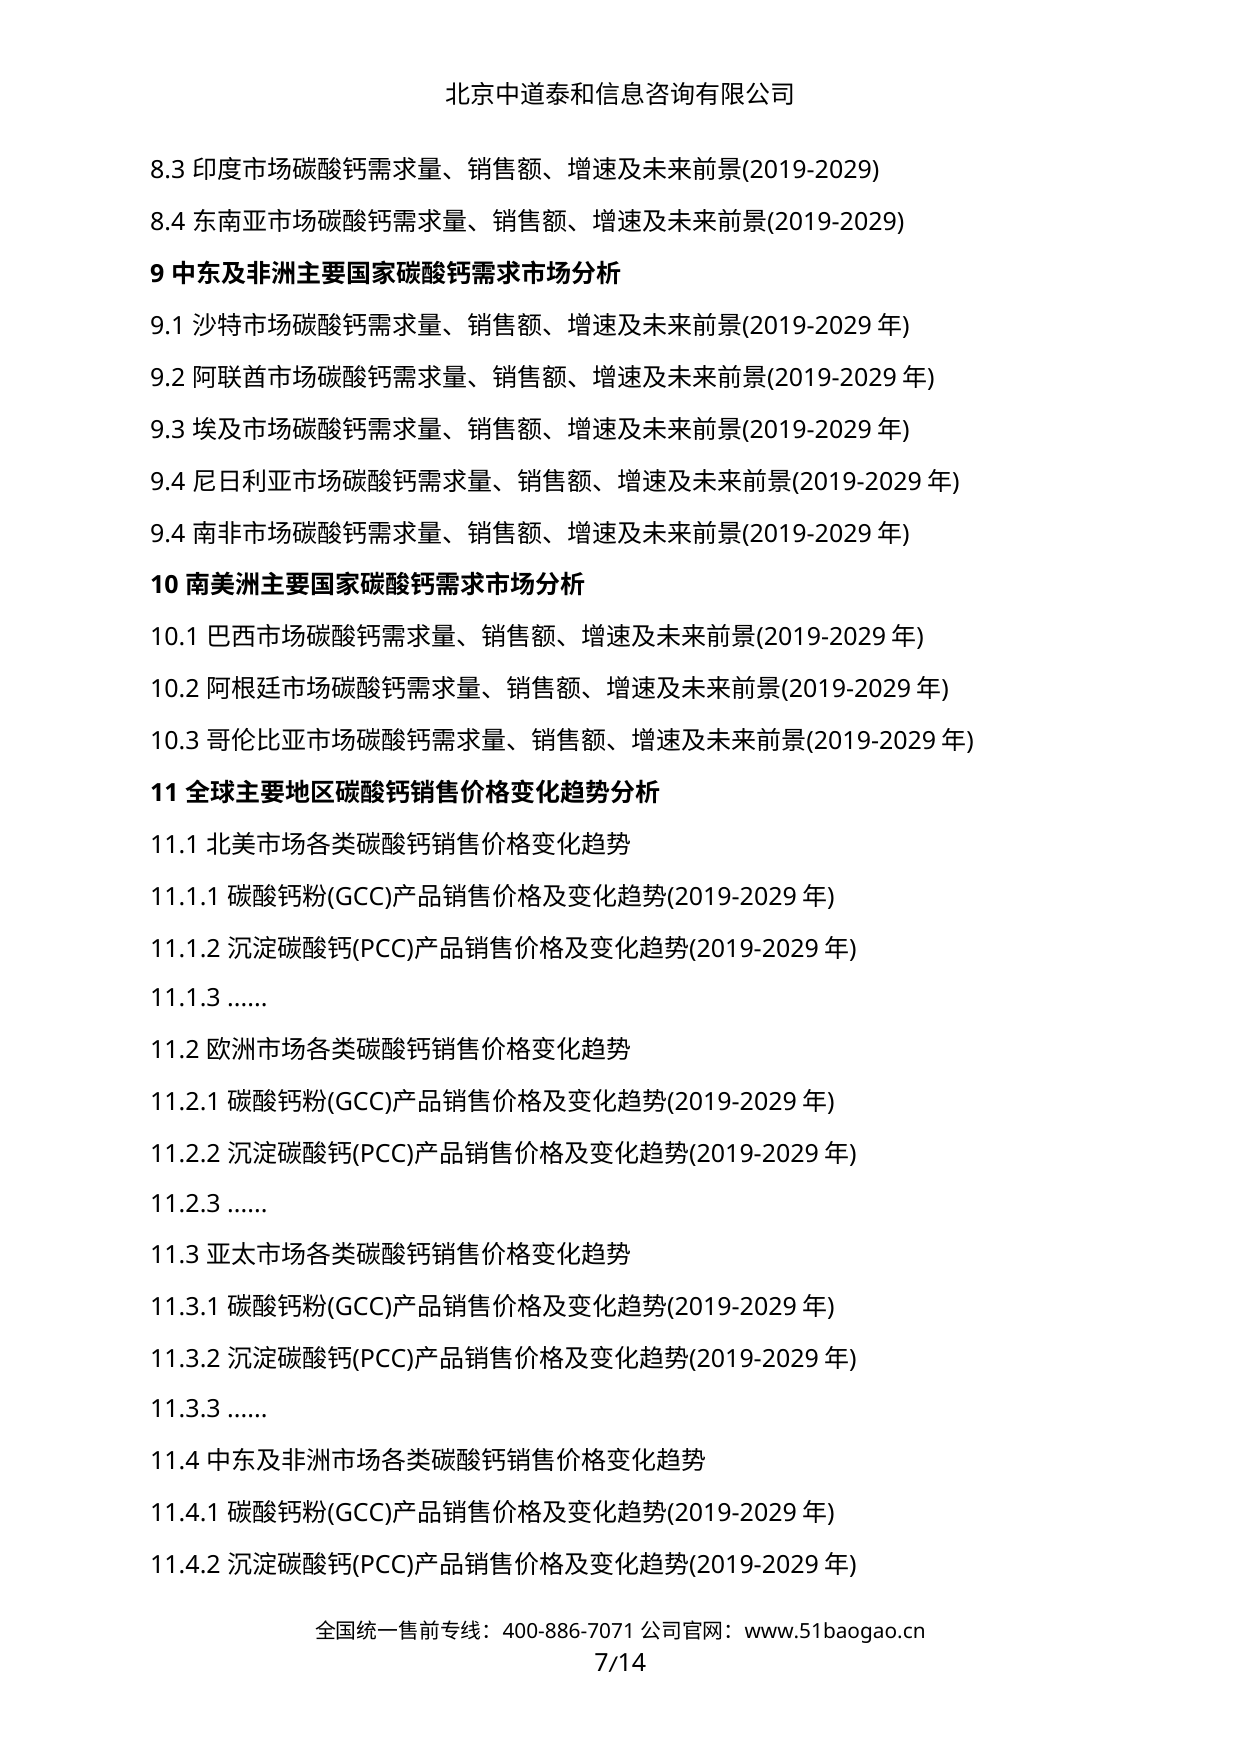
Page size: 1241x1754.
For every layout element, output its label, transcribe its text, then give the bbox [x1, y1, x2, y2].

text 9.4 南非市场碳酸钙需求量、销售额、增速及未来前景(2019-2029年) [150, 513, 1090, 549]
text 9.4 尼日利亚市场碳酸钙需求量、销售额、增速及未来前景(2019-2029年) [150, 461, 1090, 497]
text 9 中东及非洲主要国家碳酸钙需求市场分析 [150, 254, 1090, 290]
text 11.1.2 沉淀碳酸钙(PCC)产品销售价格及变化趋势(2019-2029年) [150, 928, 1090, 964]
text 11.2.1 碳酸钙粉(GCC)产品销售价格及变化趋势(2019-2029年) [150, 1082, 1090, 1118]
text 10 南美洲主要国家碳酸钙需求市场分析 [150, 565, 1090, 601]
text 10.3 哥伦比亚市场碳酸钙需求量、销售额、增速及未来前景(2019-2029年) [150, 721, 1090, 757]
text 11.1.3 ...... [150, 980, 1090, 1014]
text 11.2.2 沉淀碳酸钙(PCC)产品销售价格及变化趋势(2019-2029年) [150, 1133, 1090, 1170]
text 11.1 北美市场各类碳酸钙销售价格变化趋势 [150, 824, 1090, 861]
text 8.3 印度市场碳酸钙需求量、销售额、增速及未来前景(2019-2029) [150, 150, 1090, 186]
text 11.2 欧洲市场各类碳酸钙销售价格变化趋势 [150, 1030, 1090, 1066]
text 9.1 沙特市场碳酸钙需求量、销售额、增速及未来前景(2019-2029年) [150, 306, 1090, 342]
text 11.3.3 ...... [150, 1391, 1090, 1425]
text 11.3.2 沉淀碳酸钙(PCC)产品销售价格及变化趋势(2019-2029年) [150, 1339, 1090, 1375]
text 11.2.3 ...... [150, 1185, 1090, 1219]
text 11 全球主要地区碳酸钙销售价格变化趋势分析 [150, 772, 1090, 809]
text 11.1.1 碳酸钙粉(GCC)产品销售价格及变化趋势(2019-2029年) [150, 876, 1090, 912]
text 11.4.2 沉淀碳酸钙(PCC)产品销售价格及变化趋势(2019-2029年) [150, 1544, 1090, 1580]
text 10.2 阿根廷市场碳酸钙需求量、销售额、增速及未来前景(2019-2029年) [150, 669, 1090, 705]
text 9.2 阿联酋市场碳酸钙需求量、销售额、增速及未来前景(2019-2029年) [150, 357, 1090, 394]
text 11.3 亚太市场各类碳酸钙销售价格变化趋势 [150, 1235, 1090, 1271]
text 10.1 巴西市场碳酸钙需求量、销售额、增速及未来前景(2019-2029年) [150, 617, 1090, 653]
text 11.4 中东及非洲市场各类碳酸钙销售价格变化趋势 [150, 1440, 1090, 1477]
text 9.3 埃及市场碳酸钙需求量、销售额、增速及未来前景(2019-2029年) [150, 409, 1090, 446]
text 11.4.1 碳酸钙粉(GCC)产品销售价格及变化趋势(2019-2029年) [150, 1492, 1090, 1528]
text 11.3.1 碳酸钙粉(GCC)产品销售价格及变化趋势(2019-2029年) [150, 1287, 1090, 1323]
text 8.4 东南亚市场碳酸钙需求量、销售额、增速及未来前景(2019-2029) [150, 202, 1090, 238]
